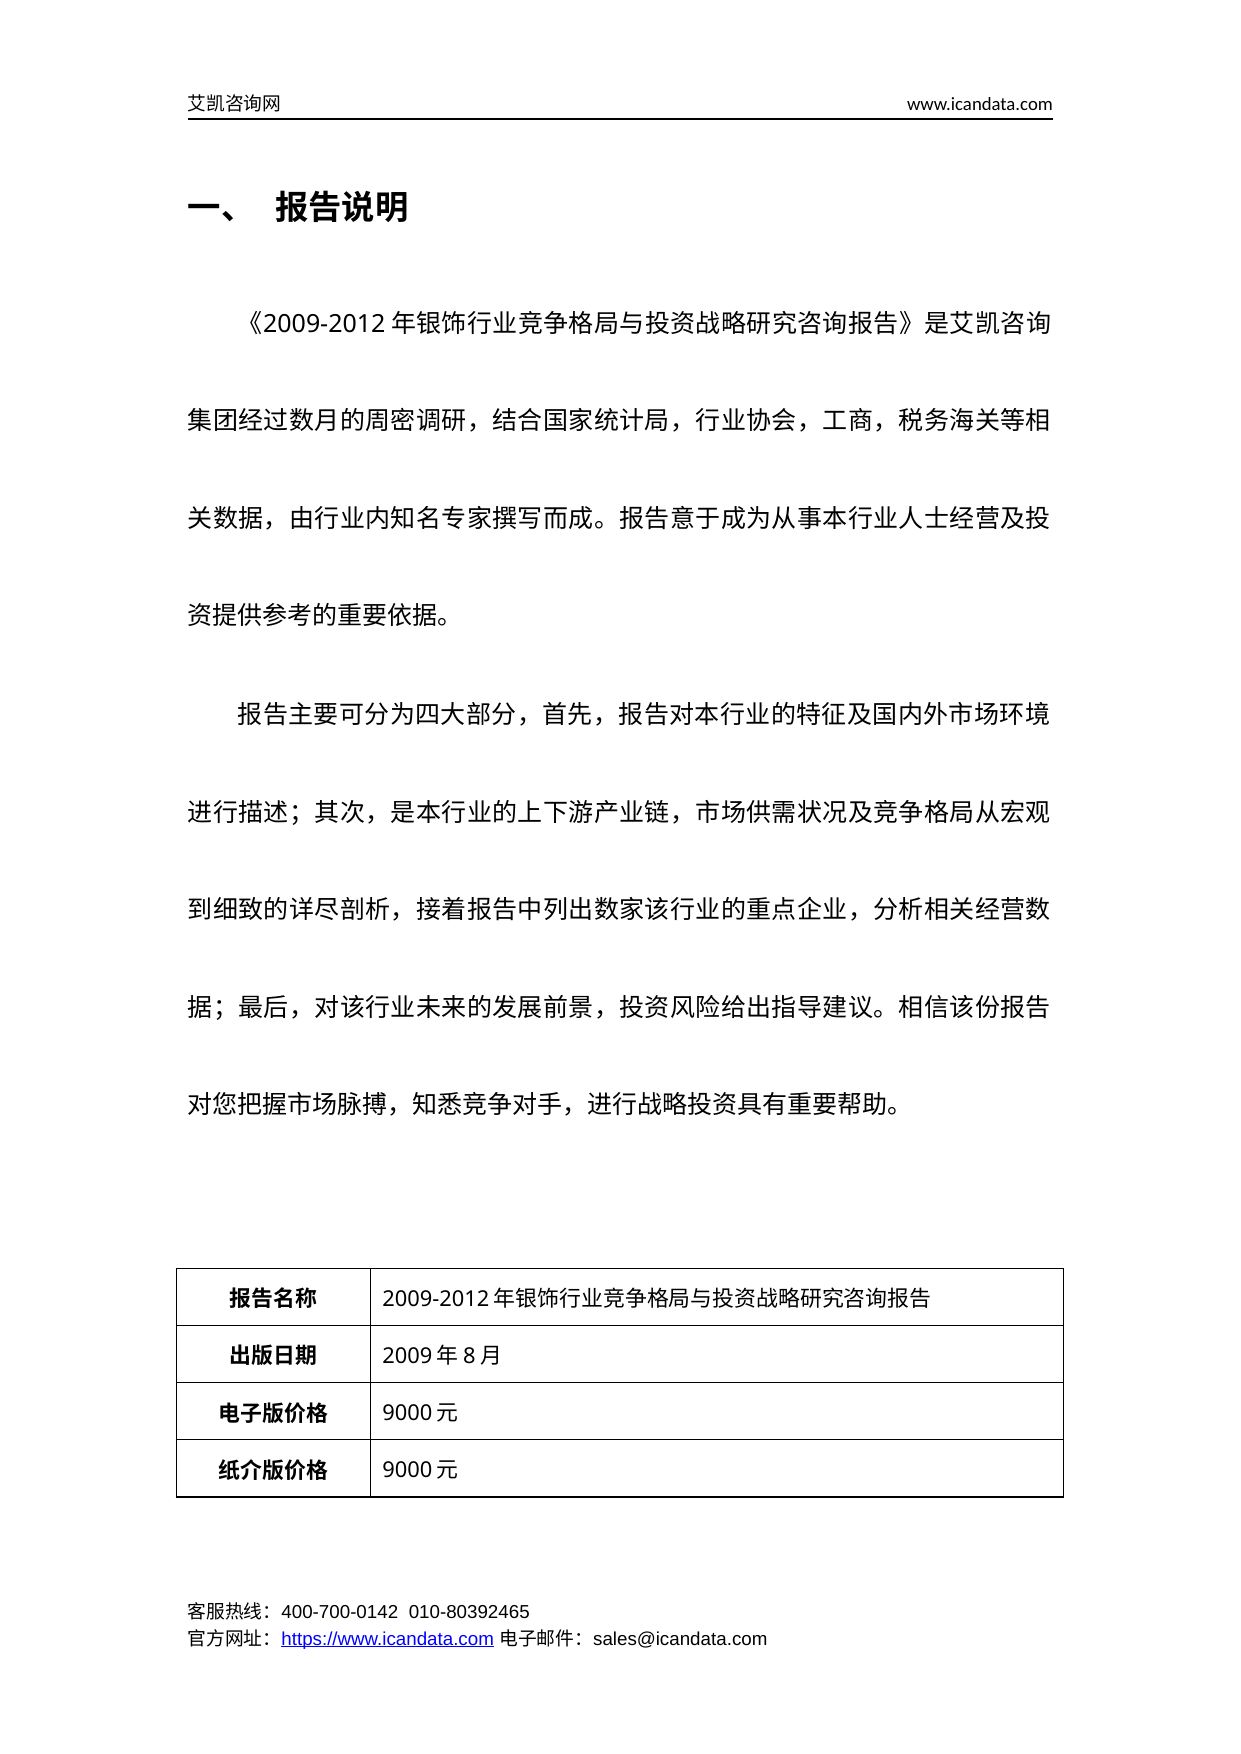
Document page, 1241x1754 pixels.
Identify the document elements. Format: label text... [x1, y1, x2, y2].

table_cell 电子版价格 [177, 1383, 370, 1439]
text 报告主要可分为四大部分，首先，报告对本行业的特征及国内外市场环境进行描述；其次，是本行业的上下游产业链，市场供需状况及竞争格局从宏观到细致的详尽剖析，接着报告中列出数家该行业的重点企业，分析相关经营数据；最后，对该行业未来的发展前景，投资风险给出指导建议。相信该份报告对您把握市场脉搏，知悉竞争对手，进行战略投资具有重要帮助。 [187, 681, 1053, 1136]
table_cell 9000元 [371, 1440, 1063, 1496]
table_cell 2009年8月 [371, 1326, 1063, 1382]
subtitle 报告说明 [187, 172, 1053, 237]
table_cell 9000元 [371, 1383, 1063, 1439]
table_header 报告名称 [177, 1269, 370, 1325]
table_header 2009-2012年银饰行业竞争格局与投资战略研究咨询报告 [371, 1269, 1063, 1325]
table_cell 纸介版价格 [177, 1440, 370, 1496]
text 《2009-2012年银饰行业竞争格局与投资战略研究咨询报告》是艾凯咨询集团经过数月的周密调研，结合国家统计局，行业协会，工商，税务海关等相关数据，由行业内知名专家撰写而成。报告意于成为从事本行业人士经营及投资提供参考的重要依据。 [187, 289, 1053, 646]
table_cell 出版日期 [177, 1326, 370, 1382]
